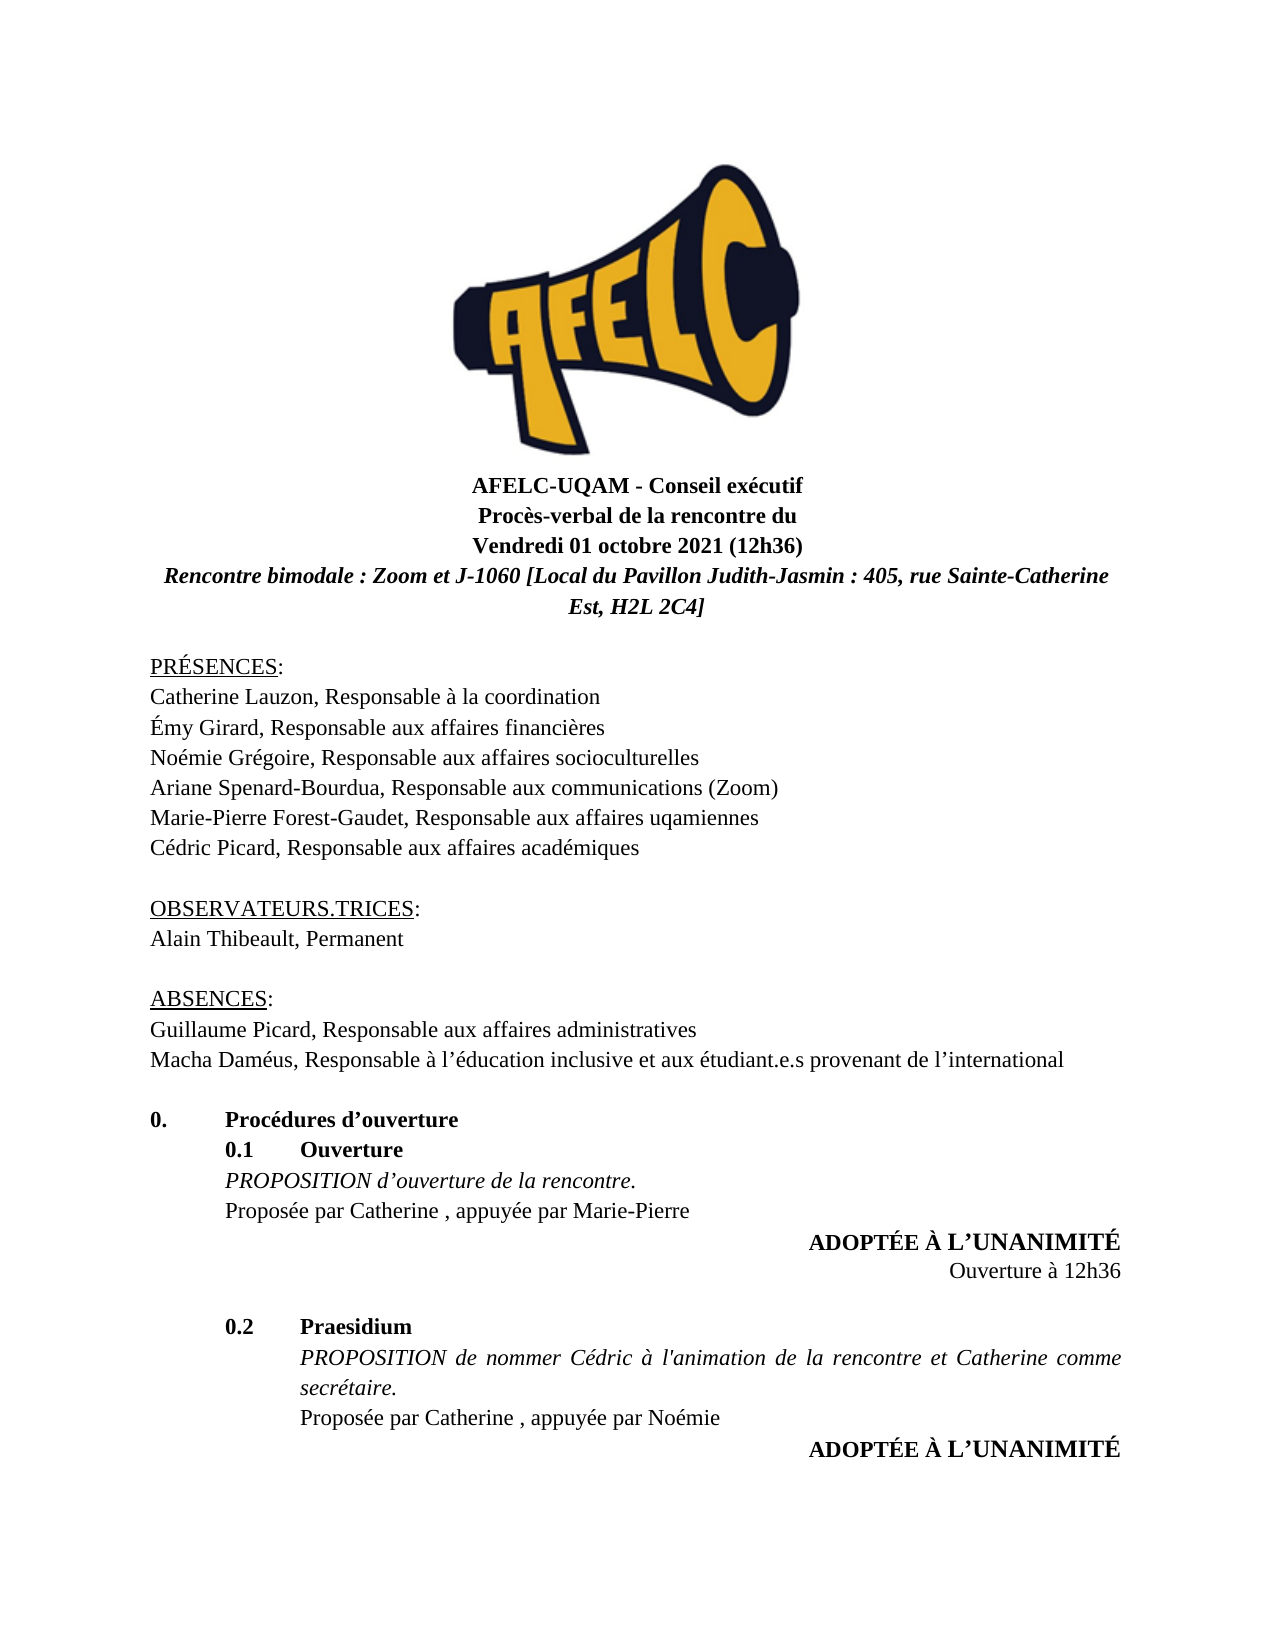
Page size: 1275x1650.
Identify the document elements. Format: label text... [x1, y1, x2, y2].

text ABSENCES: [150, 985, 1125, 1012]
text Alain Thibeault, Permanent [150, 925, 1125, 951]
text ADOPTÉE À L’UNANIMITÉ [152, 1434, 1121, 1463]
text Noémie Grégoire, Responsable aux affaires socioculturelles [150, 744, 1125, 770]
text Proposée par Catherine , appuyée par Noémie [300, 1404, 1125, 1430]
text ADOPTÉE À L’UNANIMITÉ [152, 1227, 1121, 1256]
text Cédric Picard, Responsable aux affaires académiques [150, 834, 1125, 861]
text Procès-verbal de la rencontre du [150, 502, 1125, 528]
picture [449, 150, 841, 471]
text PROPOSITION de nommer Cédric à l'animation de la rencontre et Catherine comme secrétaire. [300, 1343, 1125, 1400]
text AFELC-UQAM - Conseil exécutif [150, 472, 1125, 498]
text Ariane Spenard-Bourdua, Responsable aux communications (Zoom) [150, 774, 1125, 800]
text PRÉSENCES: [150, 653, 1125, 679]
text Vendredi 01 octobre 2021 (12h36) [150, 532, 1125, 559]
text OBSERVATEURS.TRICES: [150, 895, 1125, 921]
text 0. Procédures d’ouverture [150, 1106, 1125, 1133]
text Rencontre bimodale : Zoom et J-1060 [Local du Pavillon Judith-Jasmin : 405, rue Sainte-Catherine Est, H2L 2C4] [150, 562, 1125, 619]
text Guillaume Picard, Responsable aux affaires administratives [150, 1016, 1125, 1042]
text 0.1 Ouverture [150, 1136, 1125, 1163]
text Proposée par Catherine , appuyée par Marie-Pierre [225, 1197, 1125, 1223]
text Marie-Pierre Forest-Gaudet, Responsable aux affaires uqamiennes [150, 804, 1125, 831]
text Macha Daméus, Responsable à l’éducation inclusive et aux étudiant.e.s provenant de l’international [150, 1046, 1125, 1072]
text Émy Girard, Responsable aux affaires financières [150, 713, 1125, 740]
text Ouverture à 12h36 [152, 1257, 1121, 1284]
text PROPOSITION d’ouverture de la rencontre. [225, 1167, 1125, 1193]
text Catherine Lauzon, Responsable à la coordination [150, 683, 1125, 710]
text 0.2 Praesidium [150, 1313, 1125, 1340]
